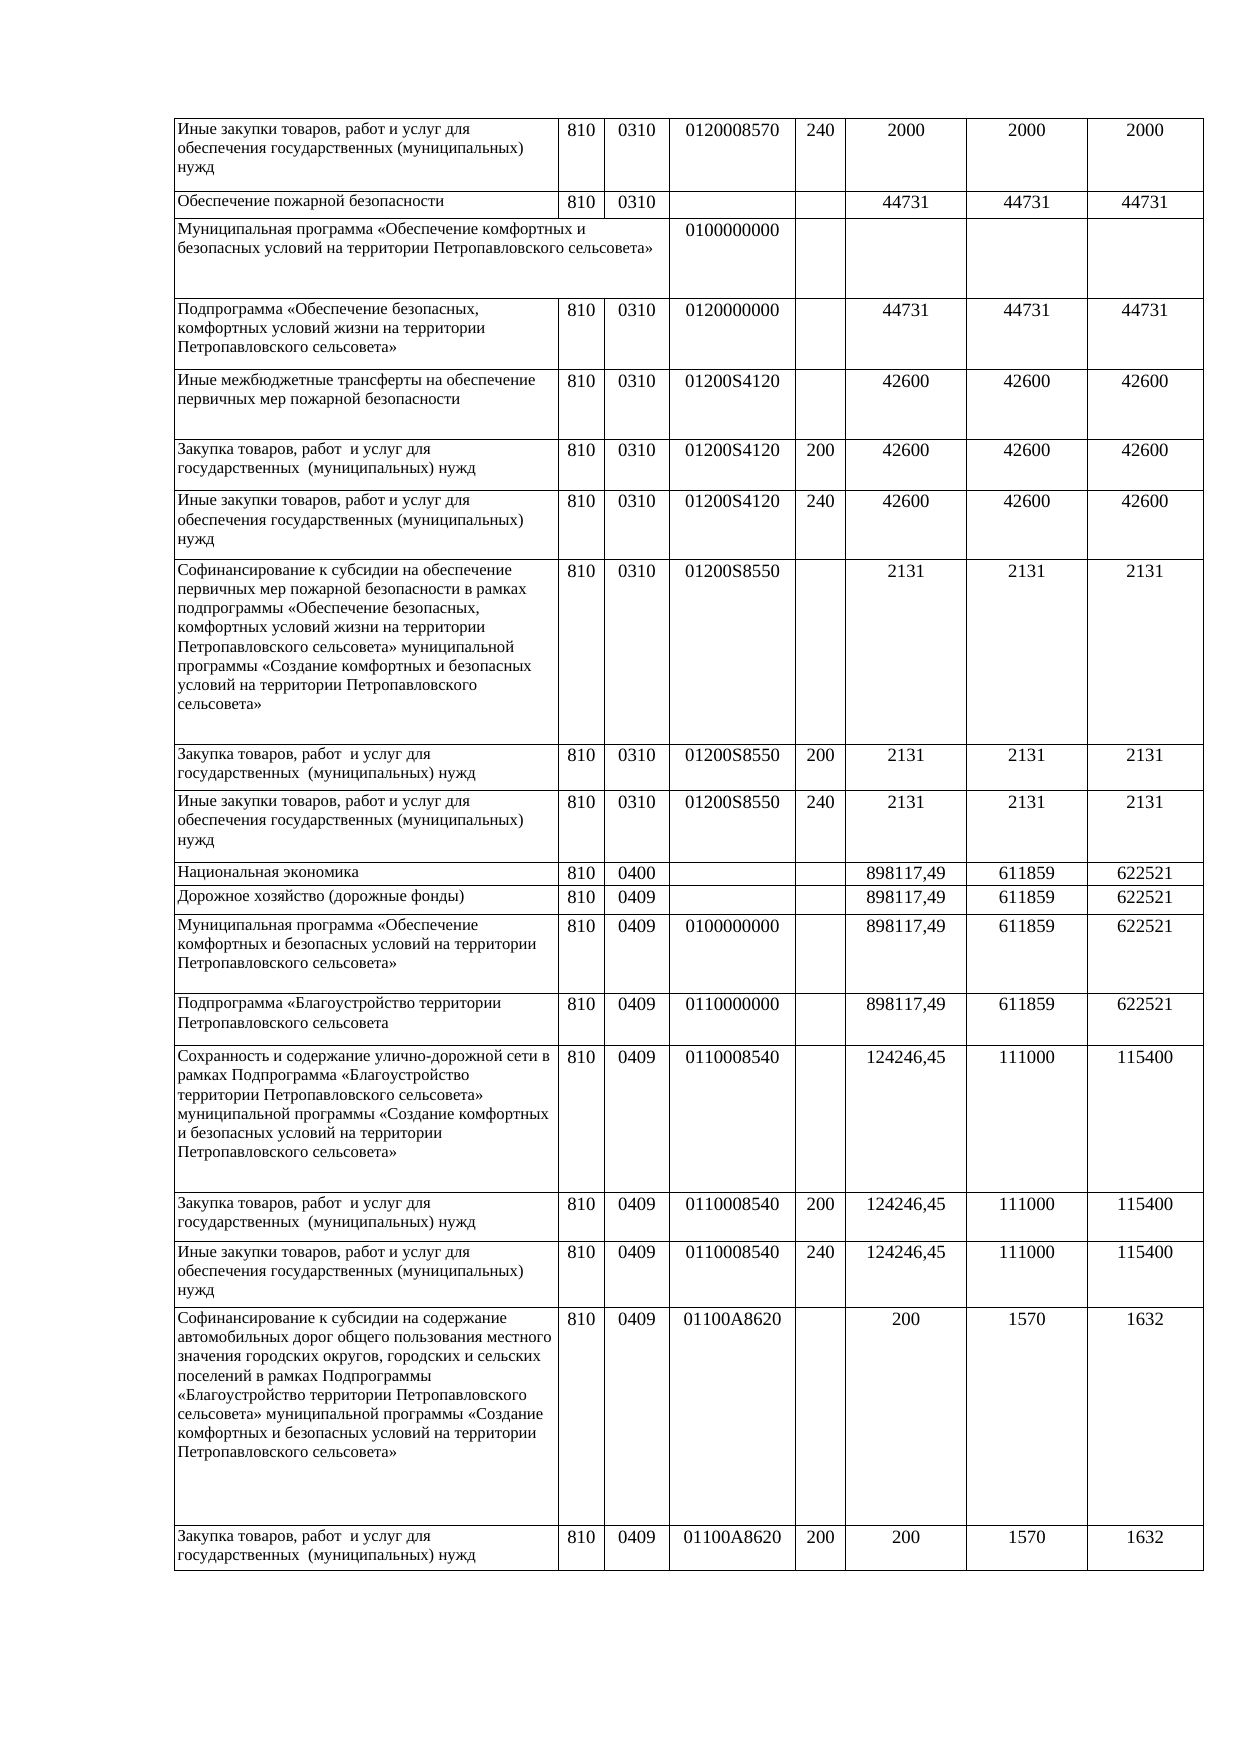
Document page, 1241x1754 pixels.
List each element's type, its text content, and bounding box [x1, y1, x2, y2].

table_cell Сохранность и содержание улично-дорожной сети в рамках Подпрограмма «Благоустройство территории Петропавловского сельсовета» муниципальной программы «Создание комфортных и безопасных условий на территории Петропавловского сельсовета» [175, 1046, 558, 1192]
table_cell 240 [796, 1242, 845, 1307]
table_cell 611859 [967, 886, 1087, 914]
table_cell [796, 192, 845, 218]
table_cell 0409 [605, 1242, 669, 1307]
table_cell 0120000000 [670, 299, 795, 369]
table_cell 44731 [967, 299, 1087, 369]
table_cell 0110000000 [670, 994, 795, 1045]
table_cell [796, 1308, 845, 1525]
table_cell [967, 219, 1087, 298]
table_cell 810 [559, 1046, 604, 1192]
table_cell [796, 299, 845, 369]
table_cell 810 [559, 791, 604, 861]
table_cell 0409 [605, 1193, 669, 1241]
table_cell [670, 886, 795, 914]
table_cell 810 [559, 915, 604, 993]
table_cell 44731 [967, 192, 1087, 218]
table_cell 0120008570 [670, 119, 795, 191]
table_cell 611859 [967, 994, 1087, 1045]
table_cell [670, 863, 795, 885]
table_cell 200 [846, 1526, 966, 1570]
table_cell 111000 [967, 1242, 1087, 1307]
table_cell 810 [559, 119, 604, 191]
table_cell 1632 [1088, 1308, 1203, 1525]
table_cell 44731 [846, 299, 966, 369]
table_cell Иные межбюджетные трансферты на обеспечение первичных мер пожарной безопасности [175, 370, 558, 438]
table_cell 0409 [605, 1526, 669, 1570]
table_cell 2131 [846, 791, 966, 861]
table_cell 810 [559, 440, 604, 490]
table_cell 810 [559, 1193, 604, 1241]
table_cell 622521 [1088, 886, 1203, 914]
table_cell 44731 [1088, 192, 1203, 218]
table_cell [796, 1046, 845, 1192]
table_cell 2000 [967, 119, 1087, 191]
table_cell 115400 [1088, 1193, 1203, 1241]
table_cell 01200S4120 [670, 370, 795, 438]
table_cell Муниципальная программа «Обеспечение комфортных и безопасных условий на территории Петропавловского сельсовета» [175, 219, 669, 298]
table_cell Иные закупки товаров, работ и услуг для обеспечения государственных (муниципальных) нужд [175, 119, 558, 191]
table_cell 2131 [967, 745, 1087, 790]
table_cell 2000 [1088, 119, 1203, 191]
table_cell 44731 [1088, 299, 1203, 369]
table_cell 622521 [1088, 915, 1203, 993]
table_cell [796, 560, 845, 744]
table_cell 124246,45 [846, 1046, 966, 1192]
table_cell [796, 370, 845, 438]
table_cell 611859 [967, 863, 1087, 885]
table_cell 111000 [967, 1046, 1087, 1192]
table_cell 240 [796, 791, 845, 861]
table_cell 0310 [605, 299, 669, 369]
table_cell 42600 [967, 440, 1087, 490]
table_cell [796, 994, 845, 1045]
table_cell Иные закупки товаров, работ и услуг для обеспечения государственных (муниципальных) нужд [175, 491, 558, 559]
table_cell 42600 [1088, 491, 1203, 559]
table_cell 0310 [605, 440, 669, 490]
table_cell 240 [796, 119, 845, 191]
table_cell 2131 [967, 560, 1087, 744]
table_cell 42600 [967, 370, 1087, 438]
table_cell 2000 [846, 119, 966, 191]
table_cell 200 [846, 1308, 966, 1525]
table_cell 0310 [605, 370, 669, 438]
table_cell 0310 [605, 491, 669, 559]
table_cell 0409 [605, 915, 669, 993]
table_cell [846, 219, 966, 298]
table_cell Иные закупки товаров, работ и услуг для обеспечения государственных (муниципальных) нужд [175, 1242, 558, 1307]
table_cell 0409 [605, 1308, 669, 1525]
table_cell 611859 [967, 915, 1087, 993]
table_cell 01200S8550 [670, 791, 795, 861]
table_cell Национальная экономика [175, 863, 558, 885]
table_cell Закупка товаров, работ и услуг для государственных (муниципальных) нужд [175, 1193, 558, 1241]
table_cell [796, 886, 845, 914]
table_cell 200 [796, 1193, 845, 1241]
table_cell 810 [559, 299, 604, 369]
table_cell 810 [559, 863, 604, 885]
table_cell 01200S8550 [670, 560, 795, 744]
table_cell 2131 [846, 560, 966, 744]
table_cell 0100000000 [670, 915, 795, 993]
table_cell Дорожное хозяйство (дорожные фонды) [175, 886, 558, 914]
table_cell 2131 [1088, 560, 1203, 744]
table_cell 42600 [1088, 440, 1203, 490]
table_cell 0310 [605, 791, 669, 861]
table_cell 898117,49 [846, 863, 966, 885]
table_cell 115400 [1088, 1046, 1203, 1192]
table_cell Софинансирование к субсидии на обеспечение первичных мер пожарной безопасности в рамках подпрограммы «Обеспечение безопасных, комфортных условий жизни на территории Петропавловского сельсовета» муниципальной программы «Создание комфортных и безопасных условий на территории Петропавловского сельсовета» [175, 560, 558, 744]
table_cell Подпрограмма «Благоустройство территории Петропавловского сельсовета [175, 994, 558, 1045]
table_cell 898117,49 [846, 886, 966, 914]
table_cell 200 [796, 1526, 845, 1570]
table_cell 0100000000 [670, 219, 795, 298]
table_cell 898117,49 [846, 994, 966, 1045]
table_cell 0110008540 [670, 1242, 795, 1307]
table_cell 0400 [605, 863, 669, 885]
table_cell 2131 [1088, 745, 1203, 790]
table_cell Закупка товаров, работ и услуг для государственных (муниципальных) нужд [175, 745, 558, 790]
table_cell 01200S4120 [670, 491, 795, 559]
table_cell 622521 [1088, 863, 1203, 885]
table_cell 42600 [967, 491, 1087, 559]
table_cell 898117,49 [846, 915, 966, 993]
table_cell 0409 [605, 886, 669, 914]
table_cell [796, 915, 845, 993]
table_cell [796, 863, 845, 885]
table_cell 42600 [846, 491, 966, 559]
table_cell [1088, 219, 1203, 298]
table_cell 810 [559, 1242, 604, 1307]
table_cell 124246,45 [846, 1193, 966, 1241]
table_cell 111000 [967, 1193, 1087, 1241]
table_cell 42600 [846, 440, 966, 490]
table_cell 0409 [605, 994, 669, 1045]
table_cell 810 [559, 560, 604, 744]
table_cell 1632 [1088, 1526, 1203, 1570]
table_cell 124246,45 [846, 1242, 966, 1307]
table_cell 810 [559, 370, 604, 438]
table_cell 810 [559, 491, 604, 559]
table_cell 42600 [1088, 370, 1203, 438]
table_cell 0110008540 [670, 1193, 795, 1241]
table_cell 01200S4120 [670, 440, 795, 490]
table_cell 01100A8620 [670, 1526, 795, 1570]
table_cell Закупка товаров, работ и услуг для государственных (муниципальных) нужд [175, 1526, 558, 1570]
table_cell 810 [559, 1526, 604, 1570]
table_cell 622521 [1088, 994, 1203, 1045]
table_cell 810 [559, 1308, 604, 1525]
table_cell 01200S8550 [670, 745, 795, 790]
table_cell 0310 [605, 745, 669, 790]
table_cell 200 [796, 745, 845, 790]
table_cell 1570 [967, 1308, 1087, 1525]
table_cell 0110008540 [670, 1046, 795, 1192]
table_cell 200 [796, 440, 845, 490]
table_cell Иные закупки товаров, работ и услуг для обеспечения государственных (муниципальных) нужд [175, 791, 558, 861]
table_cell 01100A8620 [670, 1308, 795, 1525]
table_cell 810 [559, 886, 604, 914]
table_cell 240 [796, 491, 845, 559]
table_cell 2131 [846, 745, 966, 790]
table_cell 42600 [846, 370, 966, 438]
table_cell 810 [559, 994, 604, 1045]
table_cell 115400 [1088, 1242, 1203, 1307]
table_cell 810 [559, 192, 604, 218]
table_cell [670, 192, 795, 218]
table_cell Закупка товаров, работ и услуг для государственных (муниципальных) нужд [175, 440, 558, 490]
table_cell 2131 [967, 791, 1087, 861]
table_cell 44731 [846, 192, 966, 218]
table_cell 1570 [967, 1526, 1087, 1570]
table_cell 2131 [1088, 791, 1203, 861]
table_cell Софинансирование к субсидии на содержание автомобильных дорог общего пользования местного значения городских округов, городских и сельских поселений в рамках Подпрограммы «Благоустройство территории Петропавловского сельсовета» муниципальной программы «Создание комфортных и безопасных условий на территории Петропавловского сельсовета» [175, 1308, 558, 1525]
table_cell Подпрограмма «Обеспечение безопасных, комфортных условий жизни на территории Петропавловского сельсовета» [175, 299, 558, 369]
table_cell Обеспечение пожарной безопасности [175, 192, 558, 218]
table_cell [796, 219, 845, 298]
table_cell 0310 [605, 192, 669, 218]
table_cell 0310 [605, 560, 669, 744]
table_cell Муниципальная программа «Обеспечение комфортных и безопасных условий на территории Петропавловского сельсовета» [175, 915, 558, 993]
table_cell 810 [559, 745, 604, 790]
table_cell 0310 [605, 119, 669, 191]
table_cell 0409 [605, 1046, 669, 1192]
